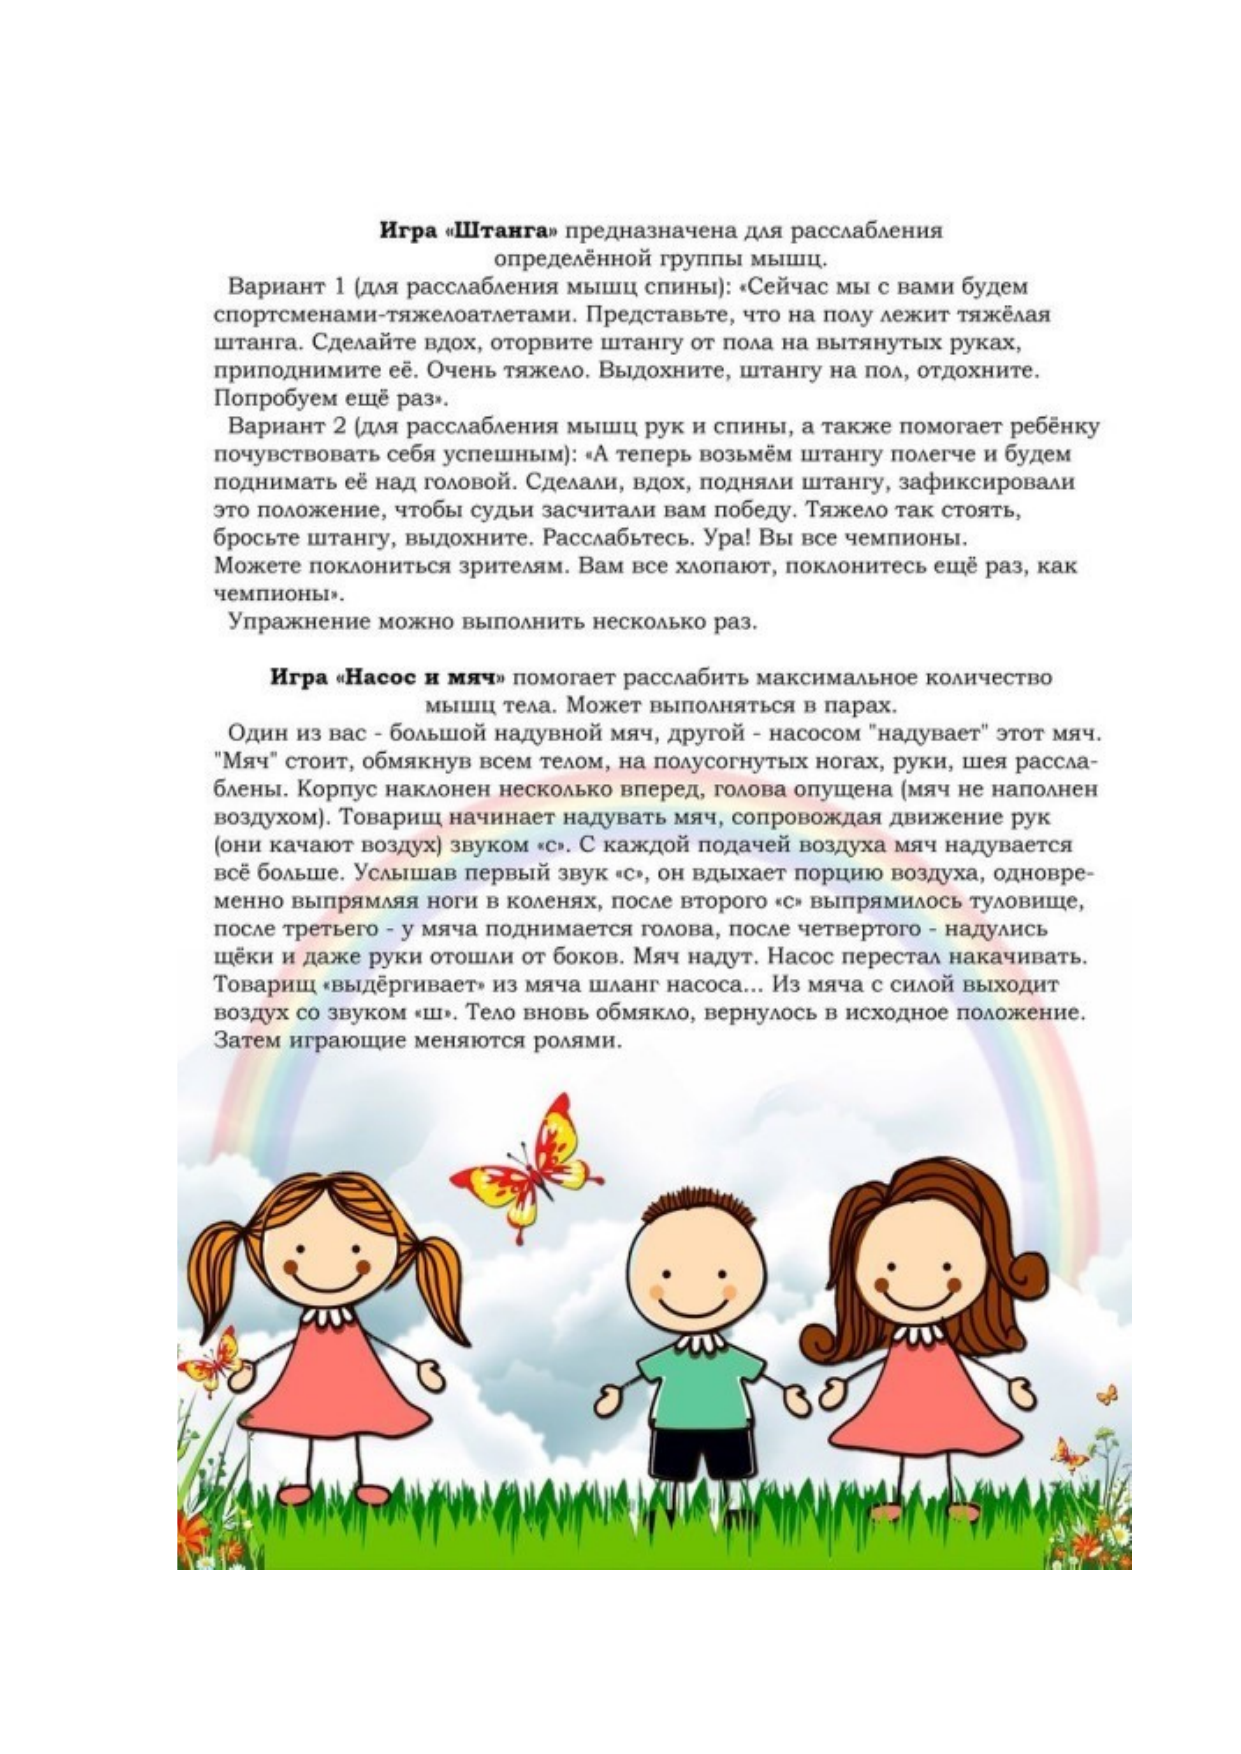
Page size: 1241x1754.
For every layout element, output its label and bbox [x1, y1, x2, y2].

picture [177, 171, 1132, 1570]
